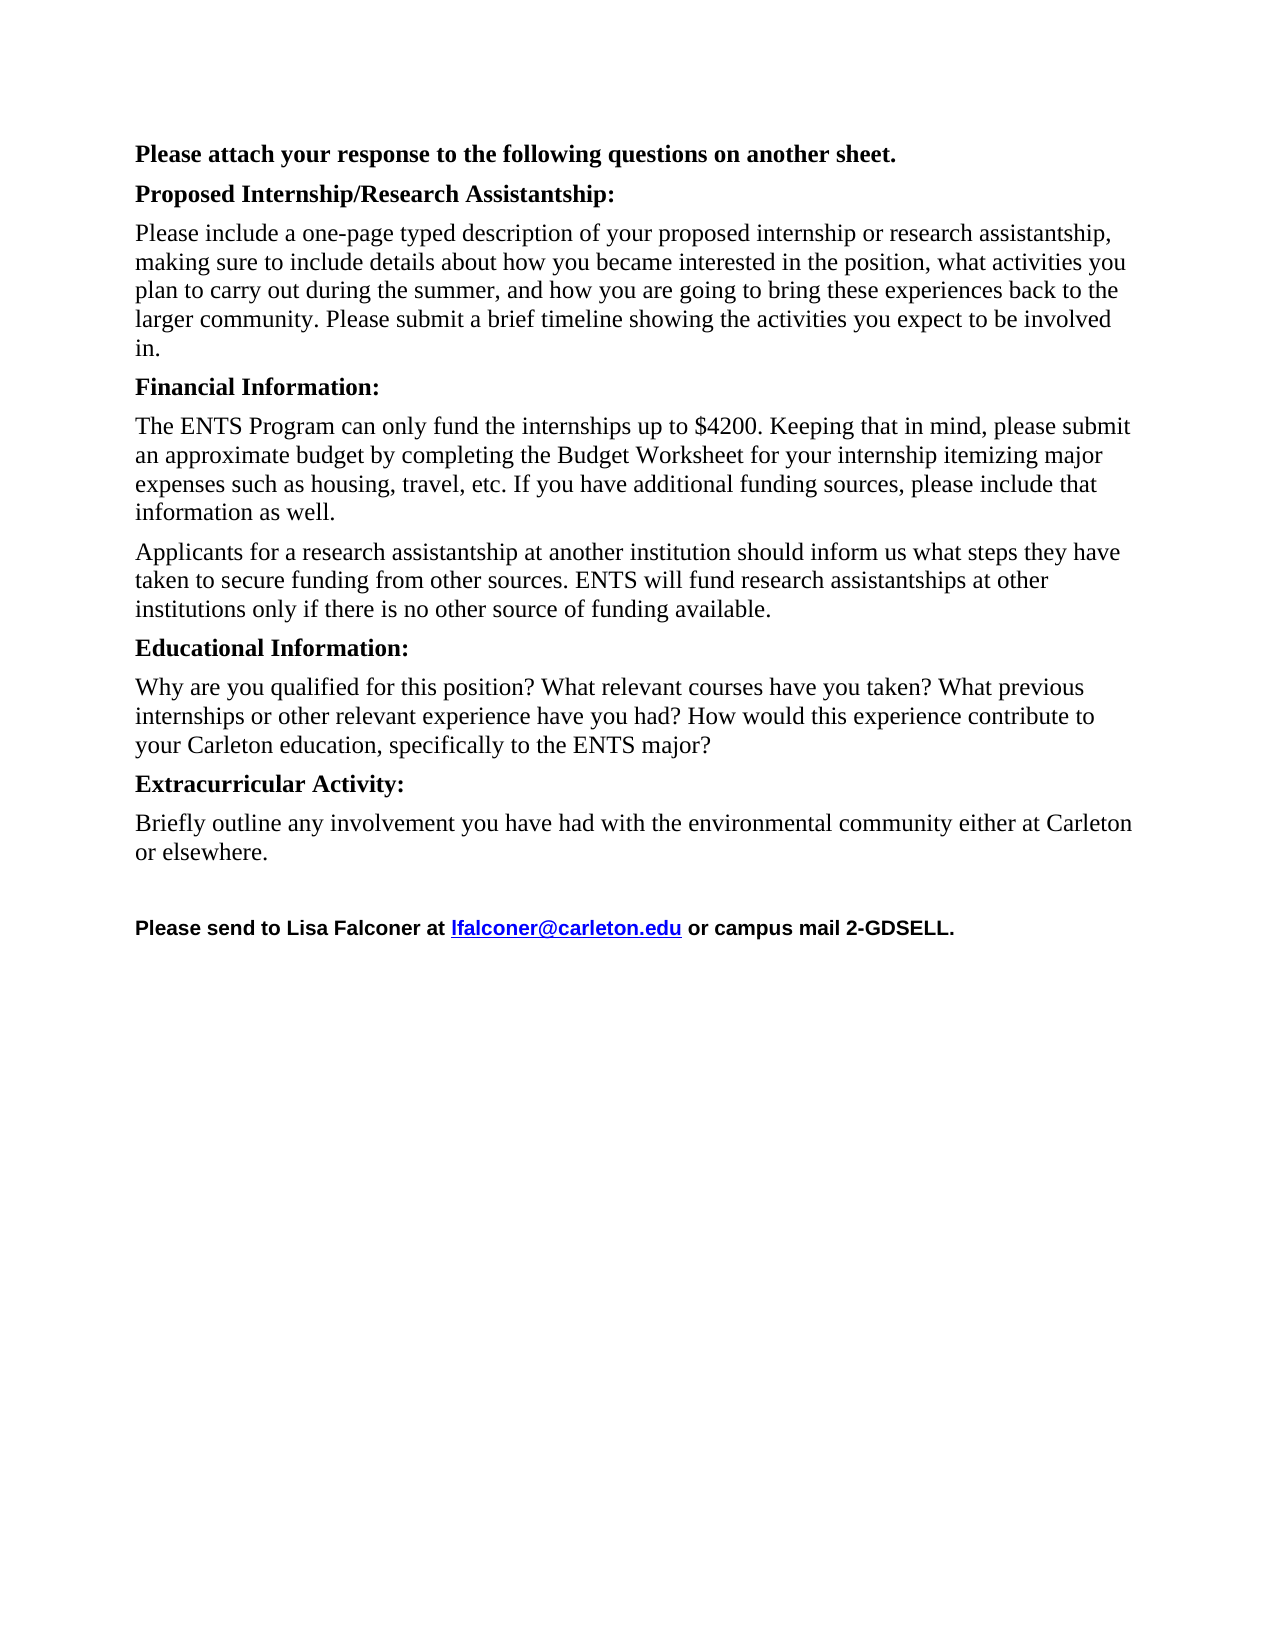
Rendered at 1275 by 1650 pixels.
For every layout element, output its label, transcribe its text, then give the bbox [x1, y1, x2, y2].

text Extracurricular Activity: [135, 769, 1140, 798]
text Educational Information: [135, 633, 1140, 662]
text Financial Information: [135, 372, 1140, 401]
text Applicants for a research assistantship at another institution should inform us what steps they have taken to secure funding from other sources. ENTS will fund research assistantships at other institutions only if there is no other source of funding available. [135, 537, 1140, 623]
text Please include a one-page typed description of your proposed internship or research assistantship, making sure to include details about how you became interested in the position, what activities you plan to carry out during the summer, and how you are going to bring these experiences back to the larger community. Please submit a brief timeline showing the activities you expect to be involved in. [135, 218, 1140, 362]
text Please send to Lisa Falconer at lfalconer@carleton.edu or campus mail 2-GDSELL. [135, 916, 1140, 940]
text Briefly outline any involvement you have had with the environmental community either at Carleton or elsewhere. [135, 808, 1140, 866]
text Why are you qualified for this position? What relevant courses have you taken? What previous internships or other relevant experience have you had? How would this experience contribute to your Carleton education, specifically to the ENTS major? [135, 672, 1140, 759]
text Please attach your response to the following questions on another sheet. [135, 139, 1140, 168]
text Proposed Internship/Research Assistantship: [135, 179, 1140, 207]
text The ENTS Program can only fund the internships up to $4200. Keeping that in mind, please submit an approximate budget by completing the Budget Worksheet for your internship itemizing major expenses such as housing, travel, etc. If you have additional funding sources, please include that information as well. [135, 411, 1140, 526]
